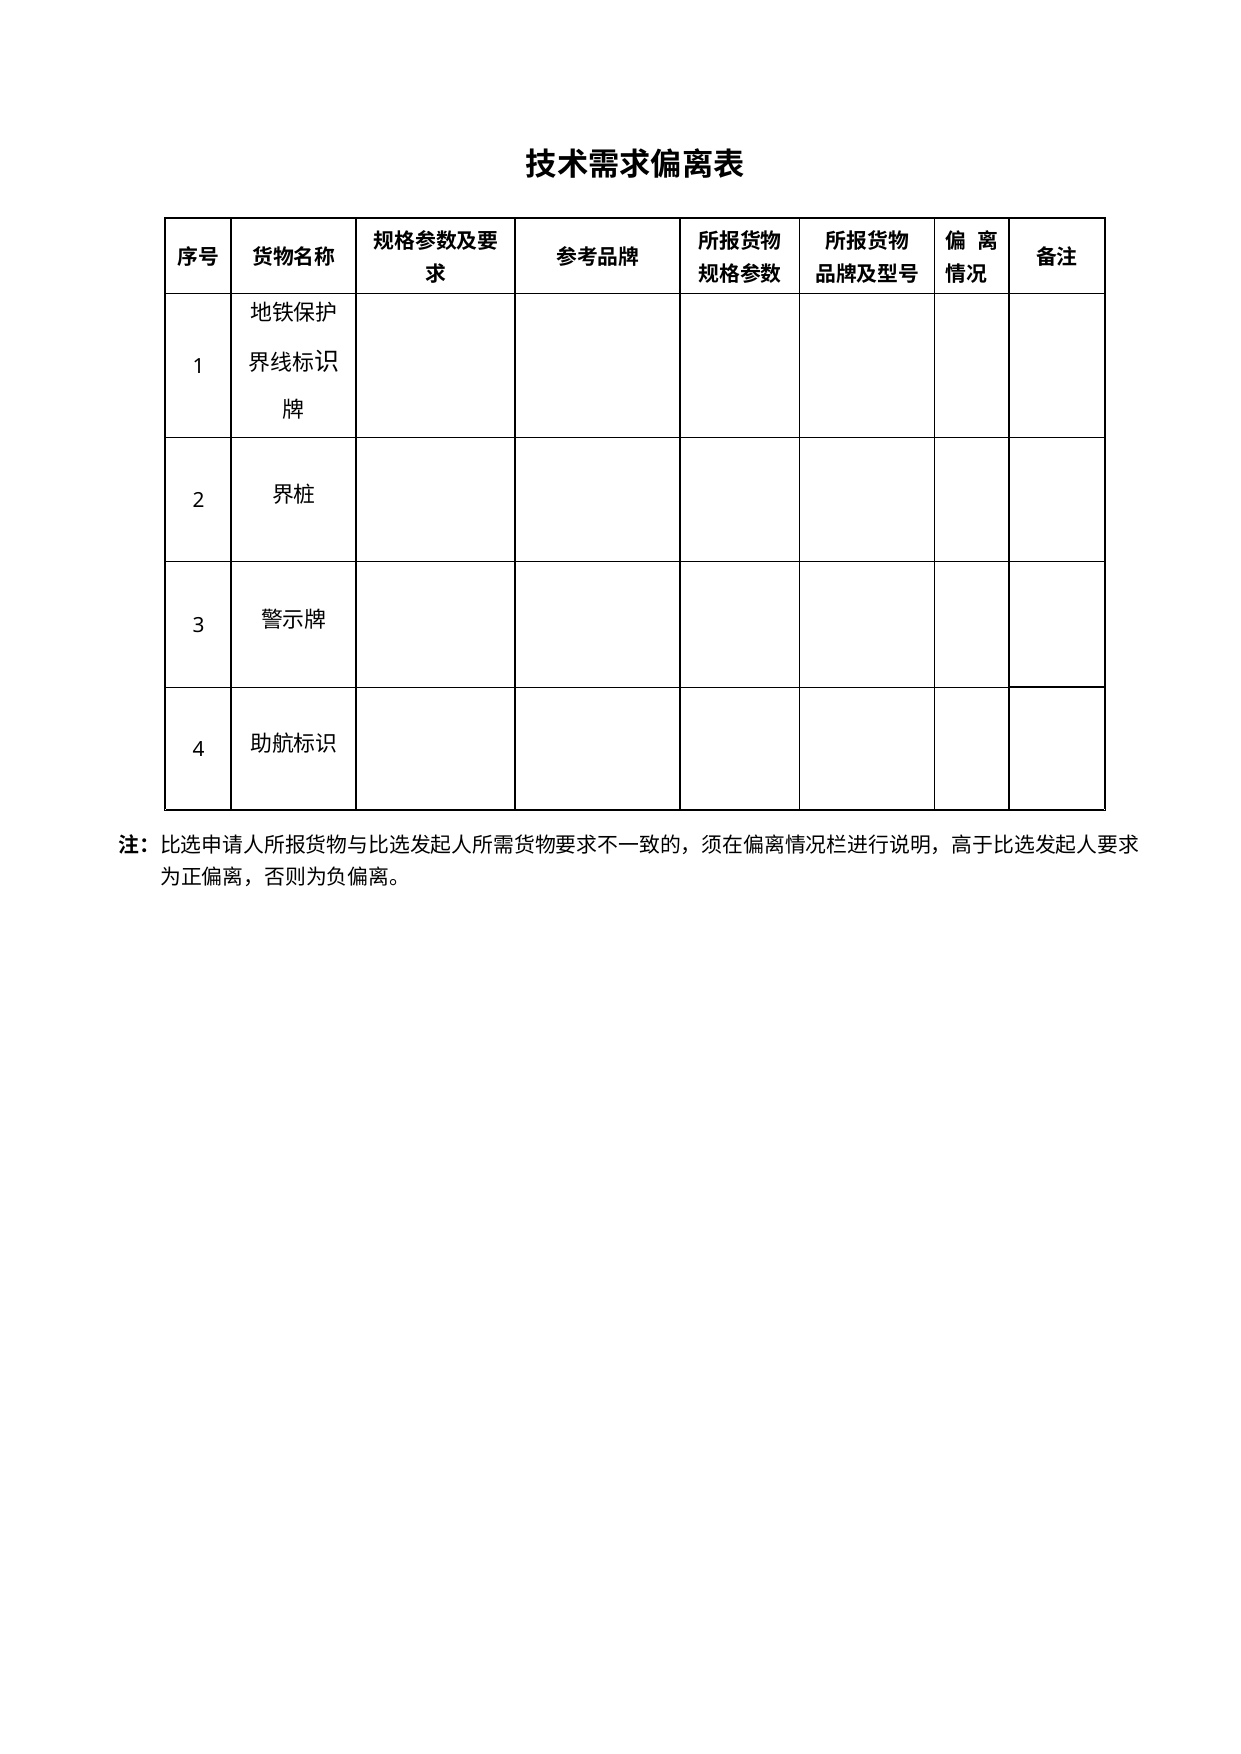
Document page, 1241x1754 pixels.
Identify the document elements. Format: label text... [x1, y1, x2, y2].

table_cell [516, 562, 679, 686]
table_cell 警示牌 [232, 562, 355, 686]
table_header 所报货物规格参数 [681, 219, 799, 293]
table_cell [935, 562, 1008, 686]
table_cell [935, 688, 1008, 809]
table_cell [935, 294, 1008, 437]
table_cell [800, 562, 934, 686]
table_cell [1010, 294, 1104, 437]
table_header 参考品牌 [516, 219, 679, 293]
table_cell 助航标识 [232, 688, 355, 809]
table_cell [681, 294, 799, 437]
table_cell [681, 562, 799, 686]
table_cell [800, 294, 934, 437]
table_cell 地铁保护界线标识牌 [232, 294, 355, 437]
table_header 偏离情况 [935, 219, 1008, 293]
table_header 规格参数及要求 [357, 219, 514, 293]
table_cell [357, 688, 514, 809]
table_cell [681, 688, 799, 809]
table_cell [516, 294, 679, 437]
table_cell [516, 438, 679, 561]
table_cell 1 [166, 294, 230, 437]
table_cell [1010, 438, 1104, 561]
table_cell [800, 438, 934, 561]
table_cell [1010, 688, 1104, 809]
table_cell [681, 438, 799, 561]
table_cell [357, 294, 514, 437]
table_header 所报货物 品牌及型号 [800, 219, 934, 293]
table_cell 2 [166, 438, 230, 561]
table_cell [935, 438, 1008, 561]
table_cell 界桩 [232, 438, 355, 561]
table_cell [800, 688, 934, 809]
table_cell 4 [166, 688, 230, 809]
text 注：比选申请人所报货物与比选发起人所需货物要求不一致的，须在偏离情况栏进行说明，高于比选发起人要求为正偏离，否则为负偏离。 [118, 827, 1152, 892]
table_cell [516, 688, 679, 809]
table_cell [357, 562, 514, 686]
table_header 货物名称 [232, 219, 355, 293]
table_cell 3 [166, 562, 230, 686]
table_header 备注 [1010, 219, 1104, 293]
table_cell [1010, 562, 1104, 686]
table_cell [357, 438, 514, 561]
table_header 序号 [166, 219, 230, 293]
text 技术需求偏离表 [118, 129, 1152, 194]
